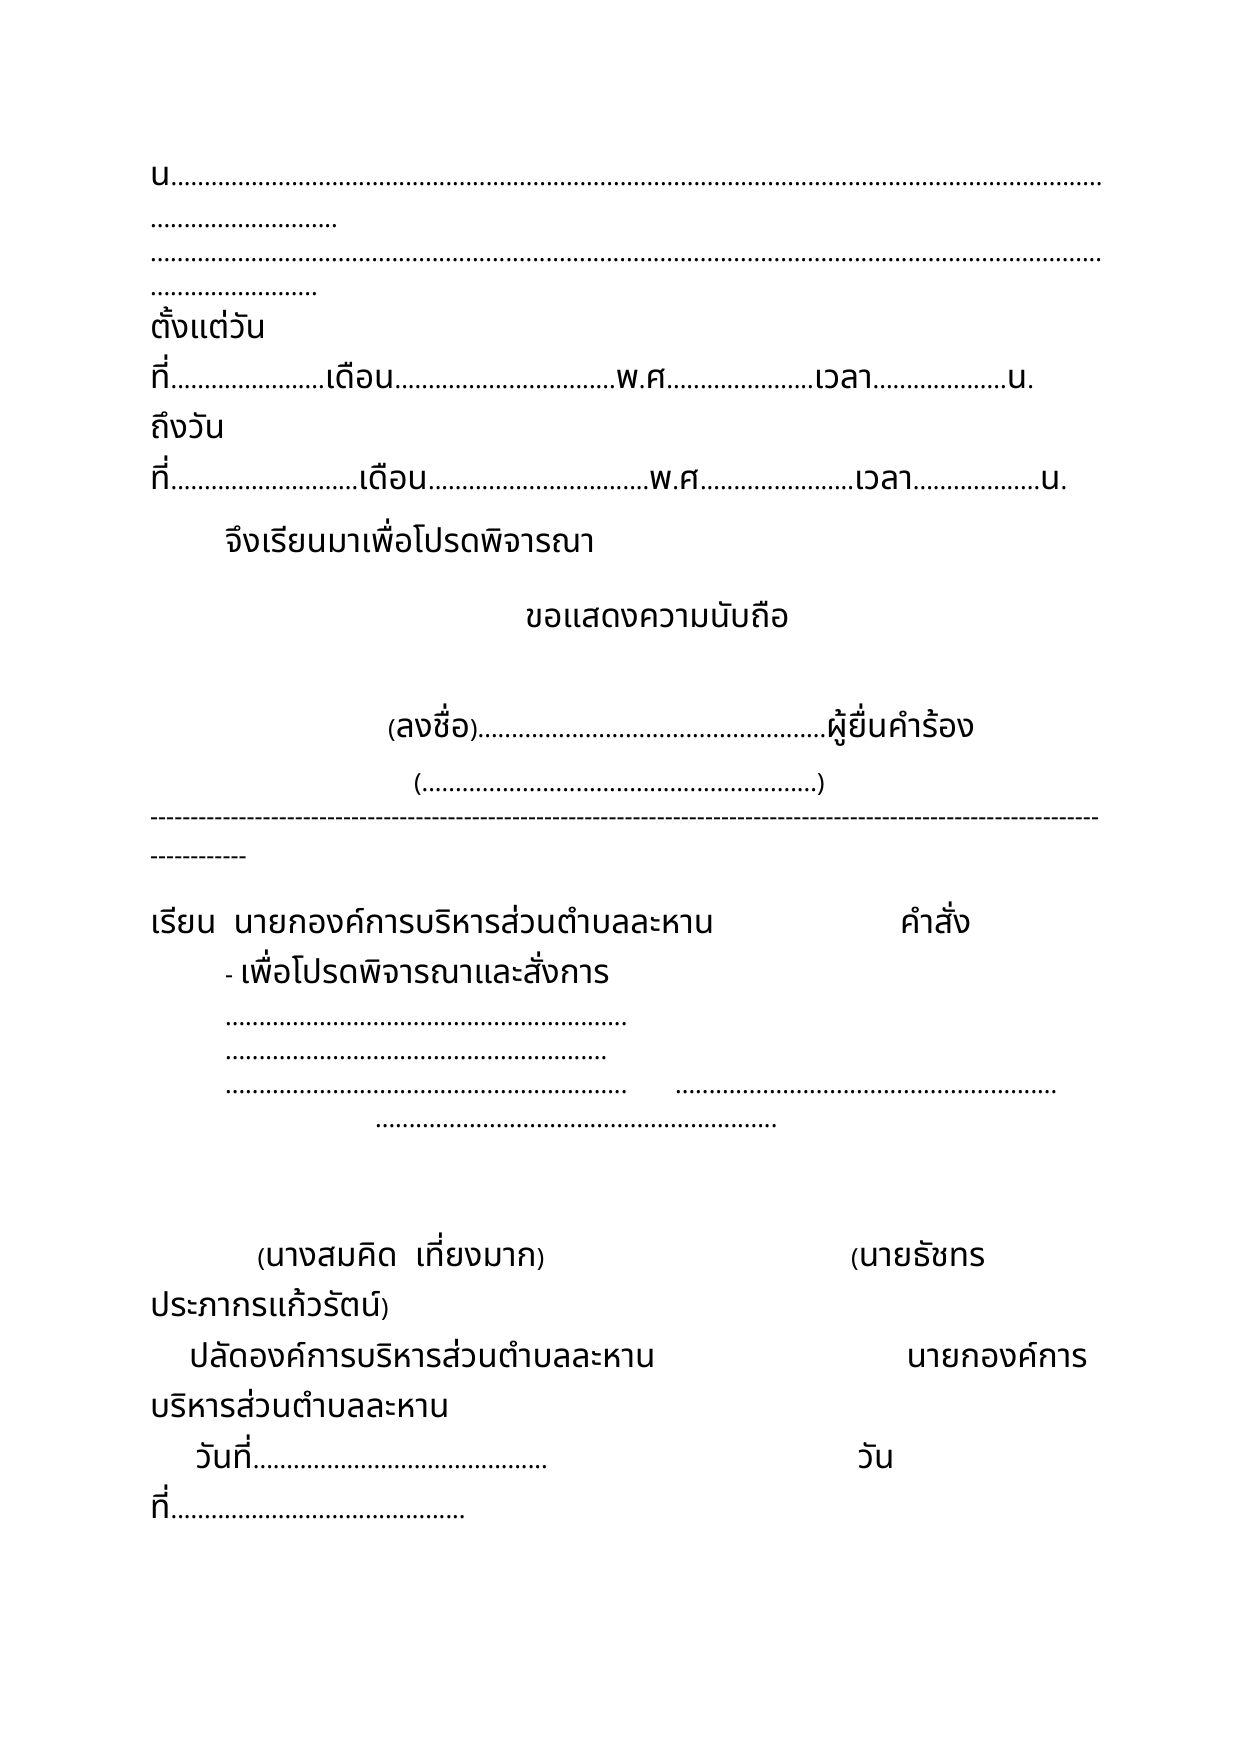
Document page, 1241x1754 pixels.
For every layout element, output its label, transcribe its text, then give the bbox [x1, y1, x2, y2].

text ......................................................... ............................................................ ......................................................... ............................................................ [150, 1033, 1107, 1135]
text ปลัดองค์การบริหารส่วนตำบลละหาน นายกองค์การบริหารส่วนตำบลละหาน [150, 1332, 1107, 1433]
text ถึงวันที่............................เดือน.................................พ.ศ.......................เวลา...................น. [150, 403, 1107, 504]
text (ลงชื่อ)....................................................ผู้ยื่นคำร้อง [300, 702, 1107, 752]
text เรียน นายกองค์การบริหารส่วนตำบลละหาน คำสั่ง [150, 898, 1107, 948]
text - เพื่อโปรดพิจารณาและสั่งการ ............................................................ [150, 948, 1107, 1033]
text ตั้งแต่วันที่.......................เดือน.................................พ.ศ......................เวลา....................น. [150, 303, 1107, 403]
text ....................................................................................................................................................................... [150, 234, 1107, 303]
text ขอแสดงความนับถือ [450, 592, 1107, 643]
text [150, 150, 1107, 234]
text วันที่............................................ วันที่............................................ [150, 1433, 1107, 1533]
text จึงเรียนมาเพื่อโปรดพิจารณา [150, 517, 1107, 567]
text ---------------------------------------------------------------------------------------------------------------------------------- [150, 799, 1107, 872]
text (นางสมคิด เที่ยงมาก) (นายธัชทร ประภากรแก้วรัตน์) [150, 1231, 1107, 1332]
text (...........................................................) [375, 764, 1107, 799]
